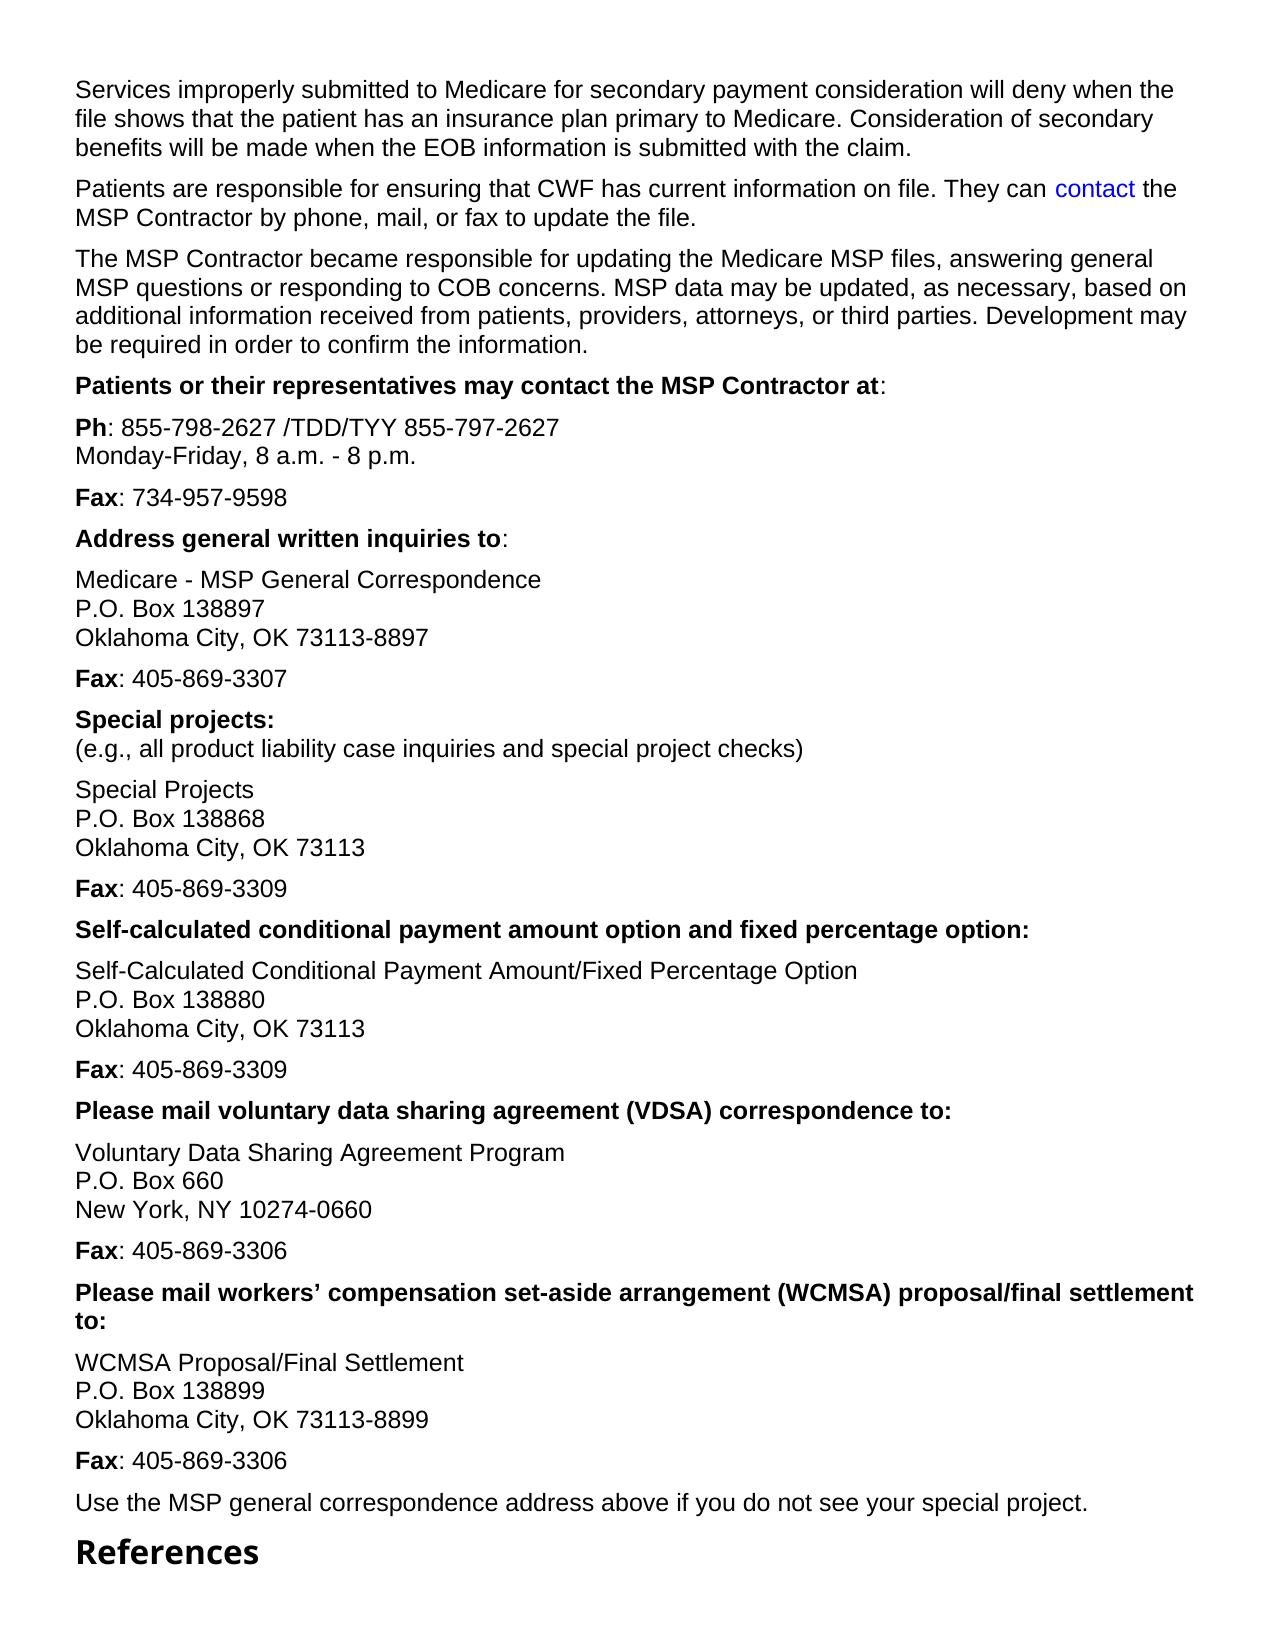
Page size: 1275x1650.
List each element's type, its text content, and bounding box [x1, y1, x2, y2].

text References [75, 1529, 1200, 1574]
text Medicare - MSP General Correspondence P.O. Box 138897 Oklahoma City, OK 73113-8897 [75, 565, 1200, 651]
text Patients or their representatives may contact the MSP Contractor at: [75, 371, 1200, 400]
text Voluntary Data Sharing Agreement Program P.O. Box 660 New York, NY 10274-0660 [75, 1137, 1200, 1224]
text Patients are responsible for ensuring that CWF has current information on file. They can contact the MSP Contractor by phone, mail, or fax to update the file. [75, 174, 1200, 231]
text Special projects: (e.g., all product liability case inquiries and special project checks) [75, 705, 1200, 762]
text Fax: 405-869-3306 [75, 1236, 1200, 1265]
text Special Projects P.O. Box 138868 Oklahoma City, OK 73113 [75, 775, 1200, 861]
text Fax: 405-869-3309 [75, 1055, 1200, 1084]
text Fax: 405-869-3306 [75, 1446, 1200, 1475]
text Services improperly submitted to Medicare for secondary payment consideration will deny when the file shows that the patient has an insurance plan primary to Medicare. Consideration of secondary benefits will be made when the EOB information is submitted with the claim. [75, 75, 1200, 161]
text Use the MSP general correspondence address above if you do not see your special project. [75, 1487, 1200, 1516]
text Fax: 405-869-3307 [75, 664, 1200, 692]
text Address general written inquiries to: [75, 524, 1200, 552]
text Self-calculated conditional payment amount option and fixed percentage option: [75, 915, 1200, 944]
text Ph: 855-798-2627 /TDD/TYY 855-797-2627 Monday-Friday, 8 a.m. - 8 p.m. [75, 412, 1200, 470]
text Fax: 734-957-9598 [75, 482, 1200, 511]
text WCMSA Proposal/Final Settlement P.O. Box 138899 Oklahoma City, OK 73113-8899 [75, 1347, 1200, 1434]
text Please mail workers’ compensation set-aside arrangement (WCMSA) proposal/final settlement to: [75, 1277, 1200, 1335]
text Fax: 405-869-3309 [75, 874, 1200, 902]
text The MSP Contractor became responsible for updating the Medicare MSP files, answering general MSP questions or responding to COB concerns. MSP data may be updated, as necessary, based on additional information received from patients, providers, attorneys, or third parties. Development may be required in order to confirm the information. [75, 244, 1200, 359]
text Self-Calculated Conditional Payment Amount/Fixed Percentage Option P.O. Box 138880 Oklahoma City, OK 73113 [75, 956, 1200, 1042]
text Please mail voluntary data sharing agreement (VDSA) correspondence to: [75, 1096, 1200, 1125]
